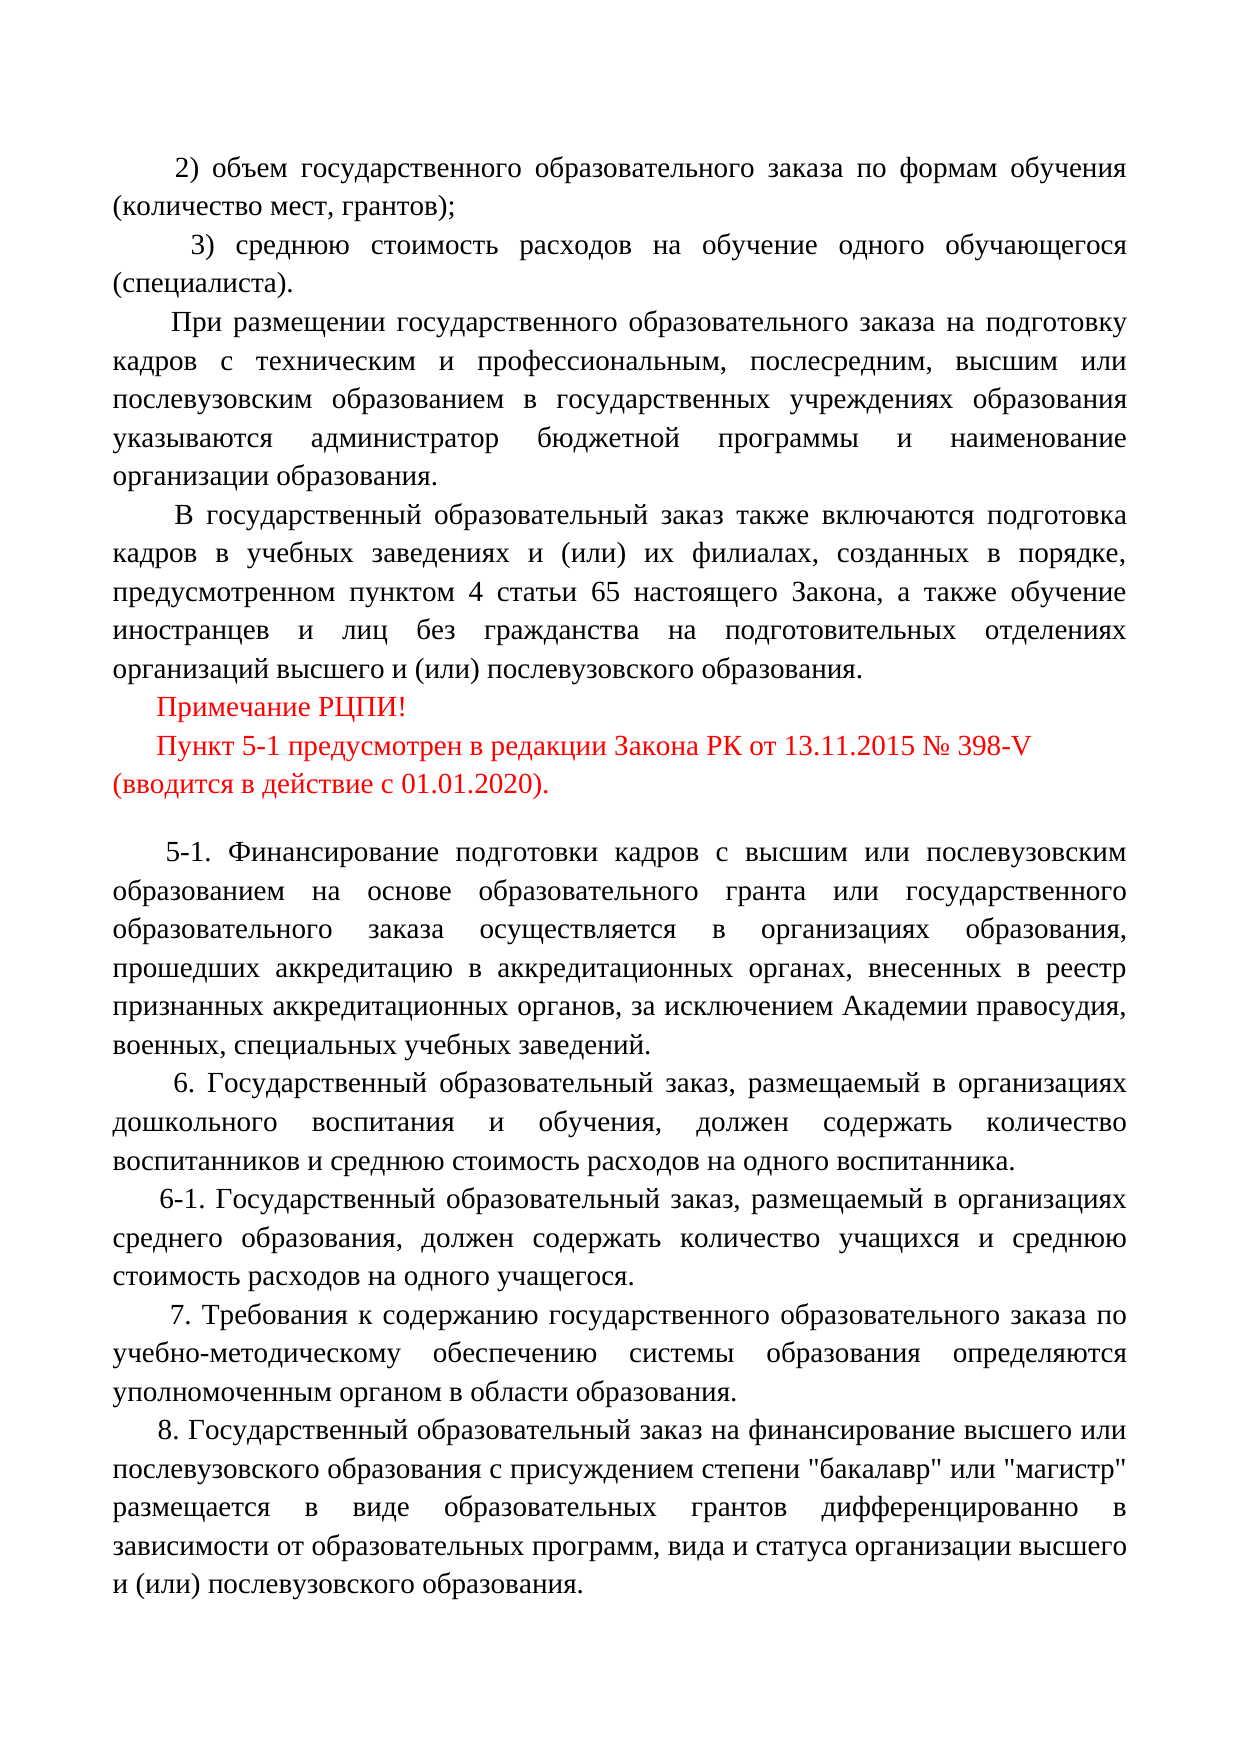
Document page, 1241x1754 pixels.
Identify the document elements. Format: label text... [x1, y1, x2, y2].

text 8. Государственный образовательный заказ на финансирование высшего или послевузовского образования с присуждением степени "бакалавр" или "магистр" размещается в виде образовательных грантов дифференцированно в зависимости от образовательных программ, вида и статуса организации высшего и (или) послевузовского образования. [112, 1412, 1128, 1600]
text 7. Требования к содержанию государственного образовательного заказа по учебно-методическому обеспечению системы образования определяются уполномоченным органом в области образования. [112, 1297, 1128, 1407]
text 5-1. Финансирование подготовки кадров с высшим или послевузовским образованием на основе образовательного гранта или государственного образовательного заказа осуществляется в организациях образования, прошедших аккредитацию в аккредитационных органах, внесенных в реестр признанных аккредитационных органов, за исключением Академии правосудия, военных, специальных учебных заведений. [112, 834, 1128, 1061]
text При размещении государственного образовательного заказа на подготовку кадров с техническим и профессиональным, послесредним, высшим или послевузовским образованием в государственных учреждениях образования указываются администратор бюджетной программы и наименование организации образования. [112, 304, 1128, 492]
text 6-1. Государственный образовательный заказ, размещаемый в организациях среднего образования, должен содержать количество учащихся и среднюю стоимость расходов на одного учащегося. [112, 1181, 1128, 1292]
text 3) среднюю стоимость расходов на обучение одного обучающегося (специалиста). [112, 227, 1128, 299]
text 6. Государственный образовательный заказ, размещаемый в организациях дошкольного воспитания и обучения, должен содержать количество воспитанников и среднюю стоимость расходов на одного воспитанника. [112, 1066, 1128, 1176]
text В государственный образовательный заказ также включаются подготовка кадров в учебных заведениях и (или) их филиалах, созданных в порядке, предусмотренном пунктом 4 статьи 65 настоящего Закона, а также обучение иностранцев и лиц без гражданства на подготовительных отделениях организаций высшего и (или) послевузовского образования. [112, 497, 1128, 684]
text 2) объем государственного образовательного заказа по формам обучения (количество мест, грантов); [112, 150, 1128, 222]
text Примечание РЦПИ! Пункт 5-1 предусмотрен в редакции Закона РК от 13.11.2015 № 398-V (вводится в действие с 01.01.2020). [112, 689, 1128, 830]
